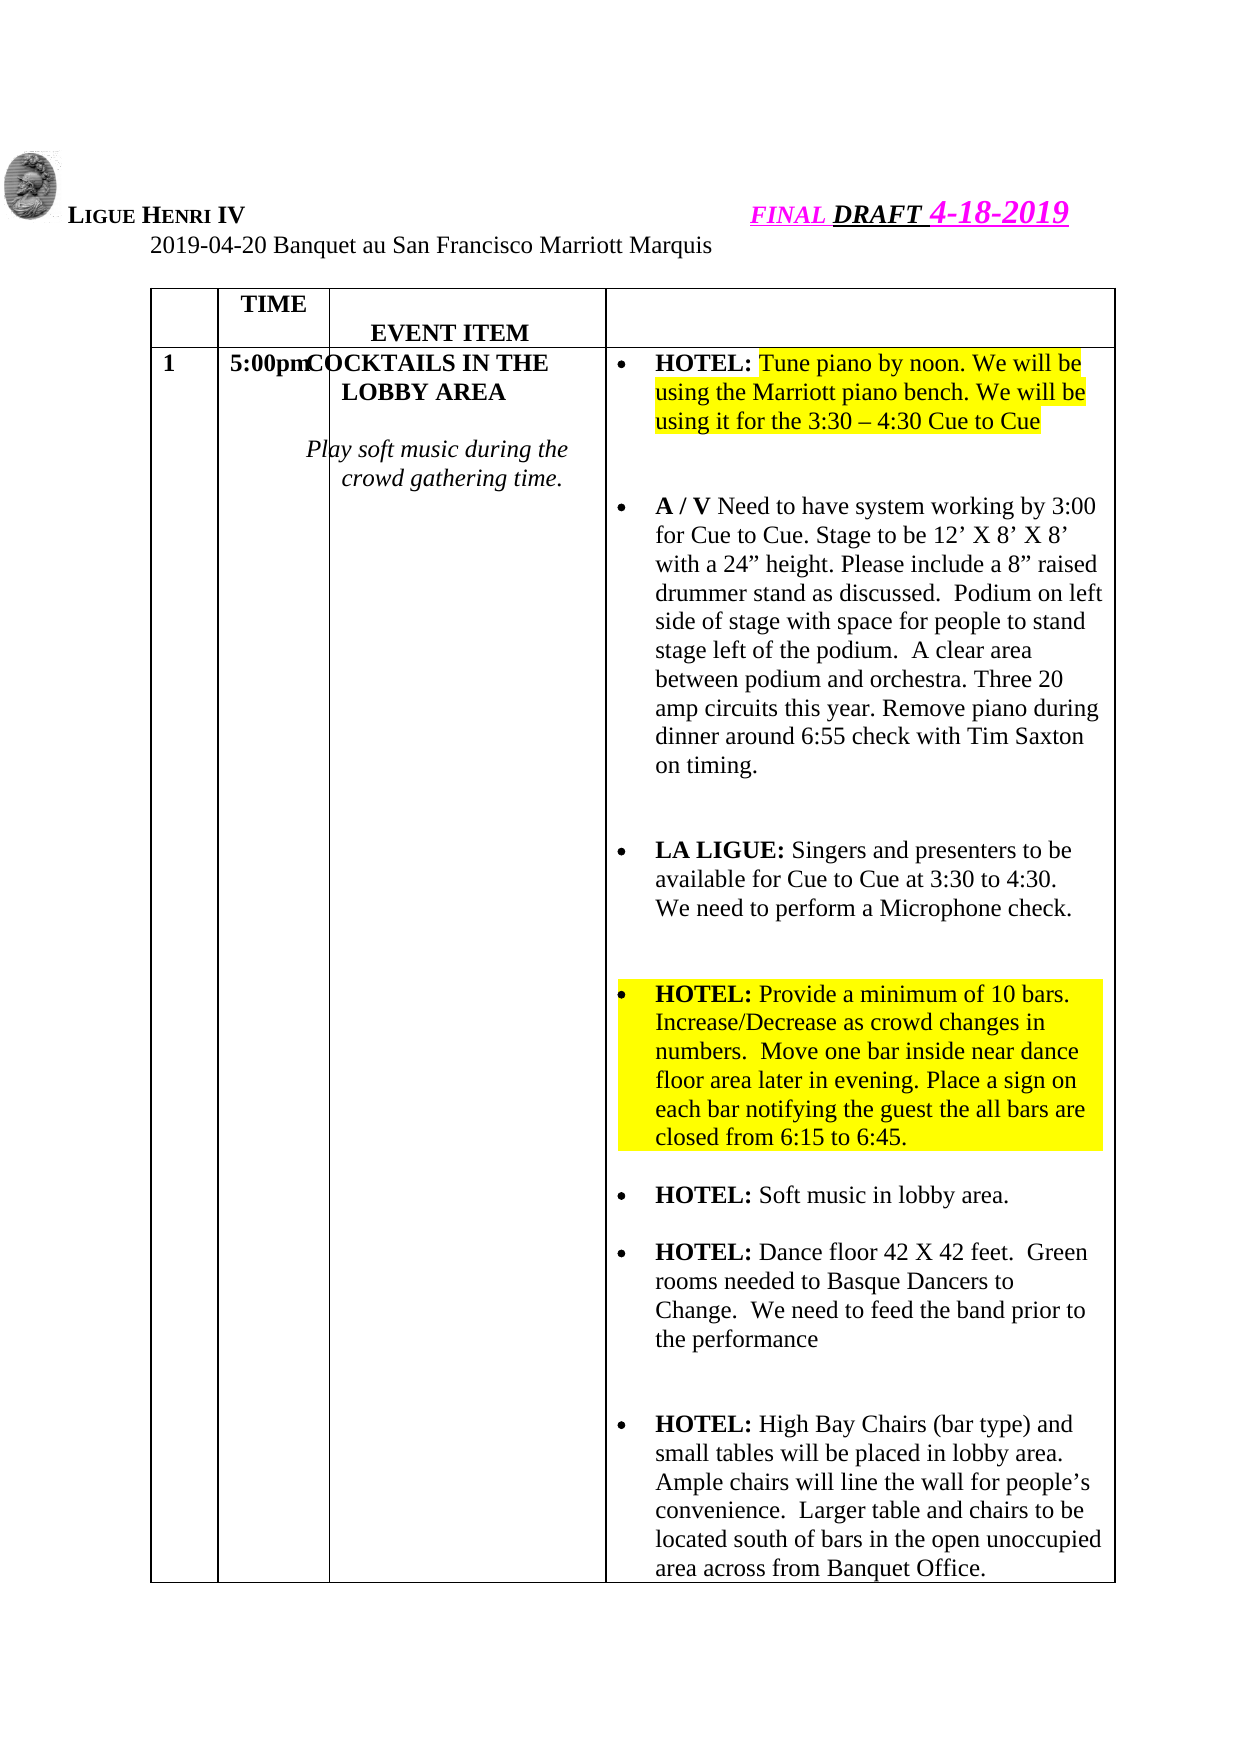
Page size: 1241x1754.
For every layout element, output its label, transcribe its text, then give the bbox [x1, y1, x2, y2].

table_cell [330, 348, 605, 1582]
picture [0, 150, 62, 223]
table_header [152, 289, 217, 347]
table_header [607, 289, 1114, 347]
table_cell 5:00pm [219, 348, 329, 1582]
text Ligue Henri IV FINAL draft 4-18-2019 2019-04-20 Banquet au San Francisco Marriott Marquis [0, 150, 1090, 259]
table_header EVENT ITEM [330, 289, 605, 347]
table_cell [607, 348, 1114, 1582]
table_cell 1 [152, 348, 217, 1582]
table_header TIME [219, 289, 329, 347]
